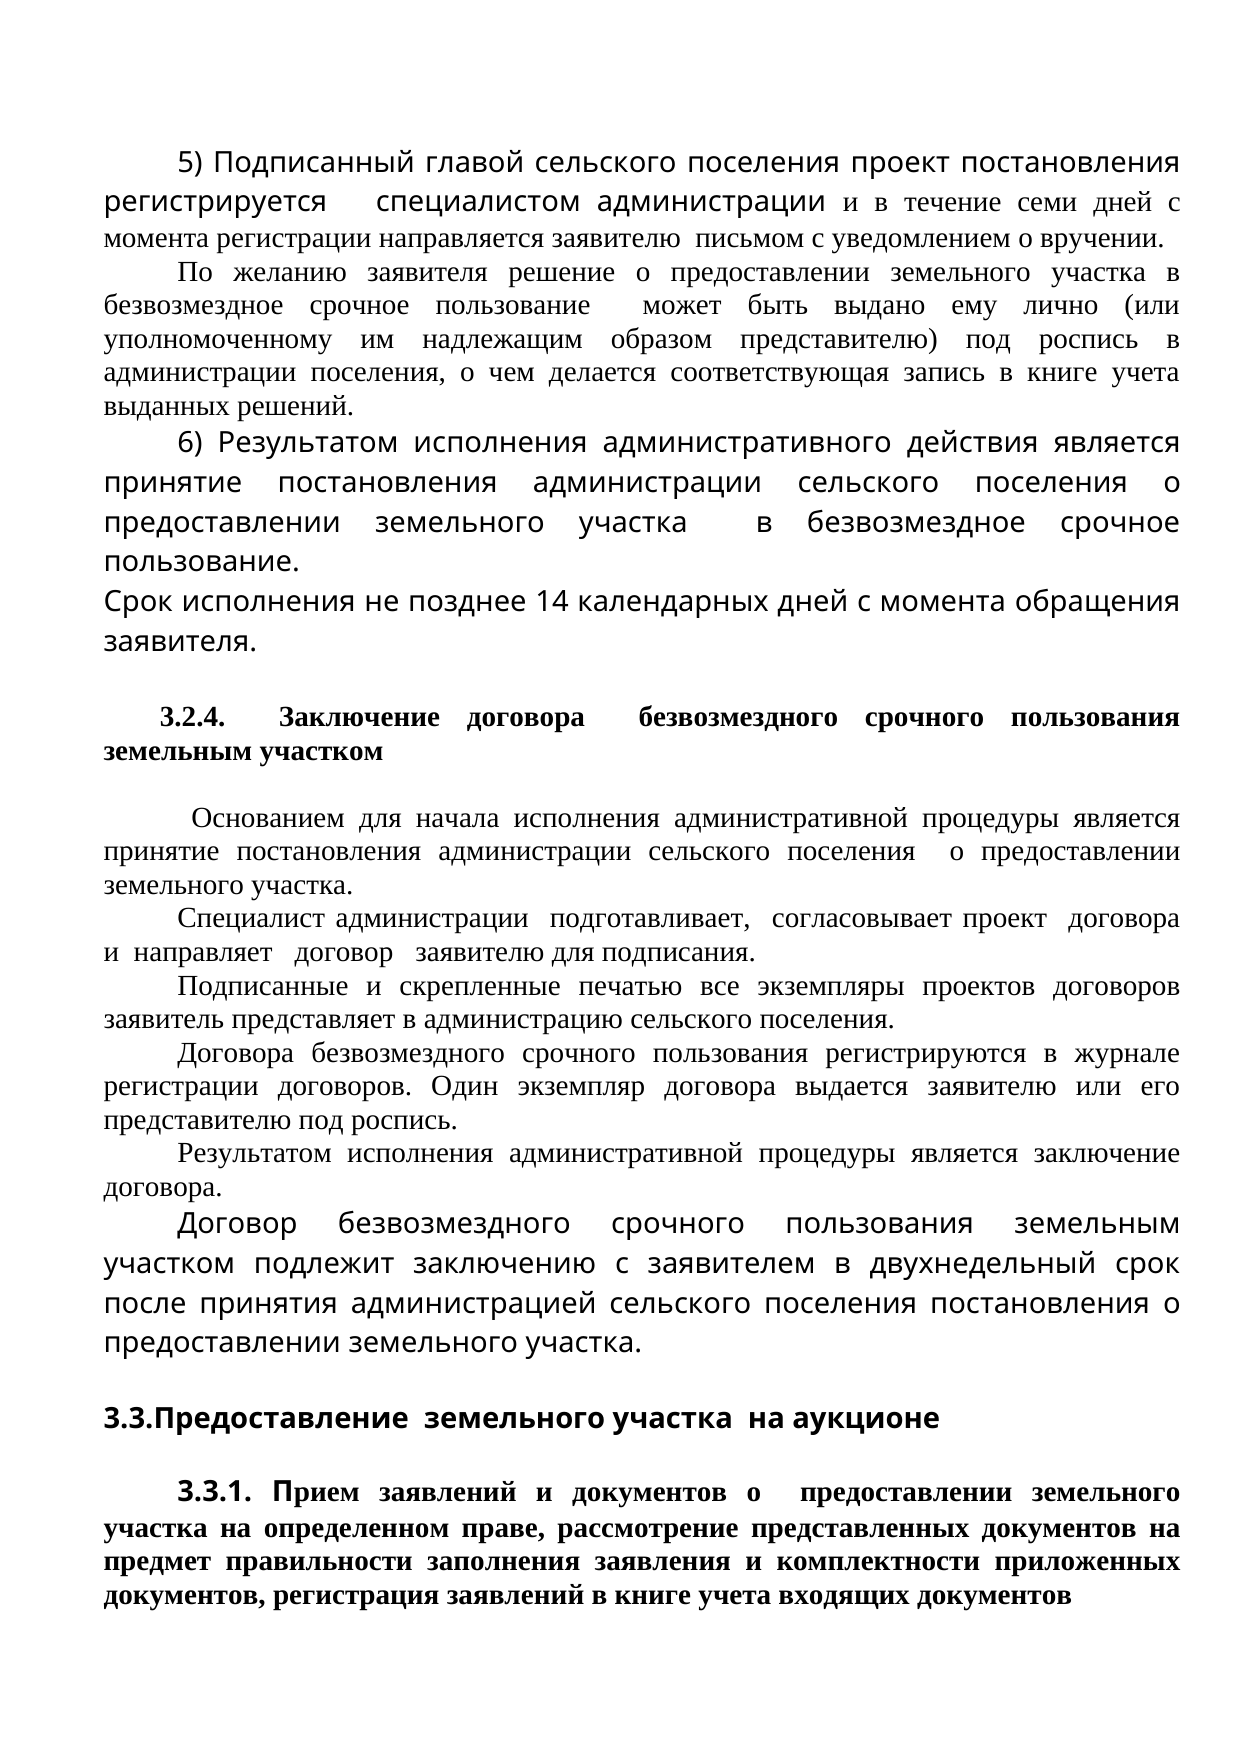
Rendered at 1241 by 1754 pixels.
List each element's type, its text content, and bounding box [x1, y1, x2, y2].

text Результатом исполнения административной процедуры является заключение договора. [103, 1135, 1181, 1202]
text Договор безвозмездного срочного пользования земельным участком подлежит заключению с заявителем в двухнедельный срок после принятия администрацией сельского поселения постановления о предоставлении земельного участка. [103, 1202, 1181, 1361]
text Подписанные и скрепленные печатью все экземпляры проектов договоров заявитель представляет в администрацию сельского поселения. [103, 968, 1181, 1035]
text Договора безвозмездного срочного пользования регистрируются в журнале регистрации договоров. Один экземпляр договора выдается заявителю или его представителю под роспись. [103, 1035, 1181, 1135]
text 6) Результатом исполнения административного действия является принятие постановления администрации сельского поселения о предоставлении земельного участка в безвозмездное срочное пользование. [103, 422, 1181, 580]
text Срок исполнения не позднее 14 календарных дней с момента обращения заявителя. [103, 580, 1181, 660]
text Основанием для начала исполнения административной процедуры является принятие постановления администрации сельского поселения о предоставлении земельного участка. [103, 800, 1181, 901]
text Специалист администрации подготавливает, согласовывает проект договора и направляет договор заявителю для подписания. [103, 901, 1181, 968]
text 3.3.1. Прием заявлений и документов о предоставлении земельного участка на определенном праве, рассмотрение представленных документов на предмет правильности заполнения заявления и комплектности приложенных документов, регистрация заявлений в книге учета входящих документов [103, 1470, 1181, 1610]
text По желанию заявителя решение о предоставлении земельного участка в безвозмездное срочное пользование может быть выдано ему лично (или уполномоченному им надлежащим образом представителю) под роспись в администрации поселения, о чем делается соответствующая запись в книге учета выданных решений. [103, 254, 1181, 422]
text 5) Подписанный главой сельского поселения проект постановления регистрируется специалистом администрации и в течение семи дней с момента регистрации направляется заявителю письмом с уведомлением о вручении. [103, 141, 1181, 254]
text 3.3.Предоставление земельного участка на аукционе [103, 1397, 1181, 1437]
text 3.2.4. Заключение договора безвозмездного срочного пользования земельным участком [103, 699, 1181, 766]
